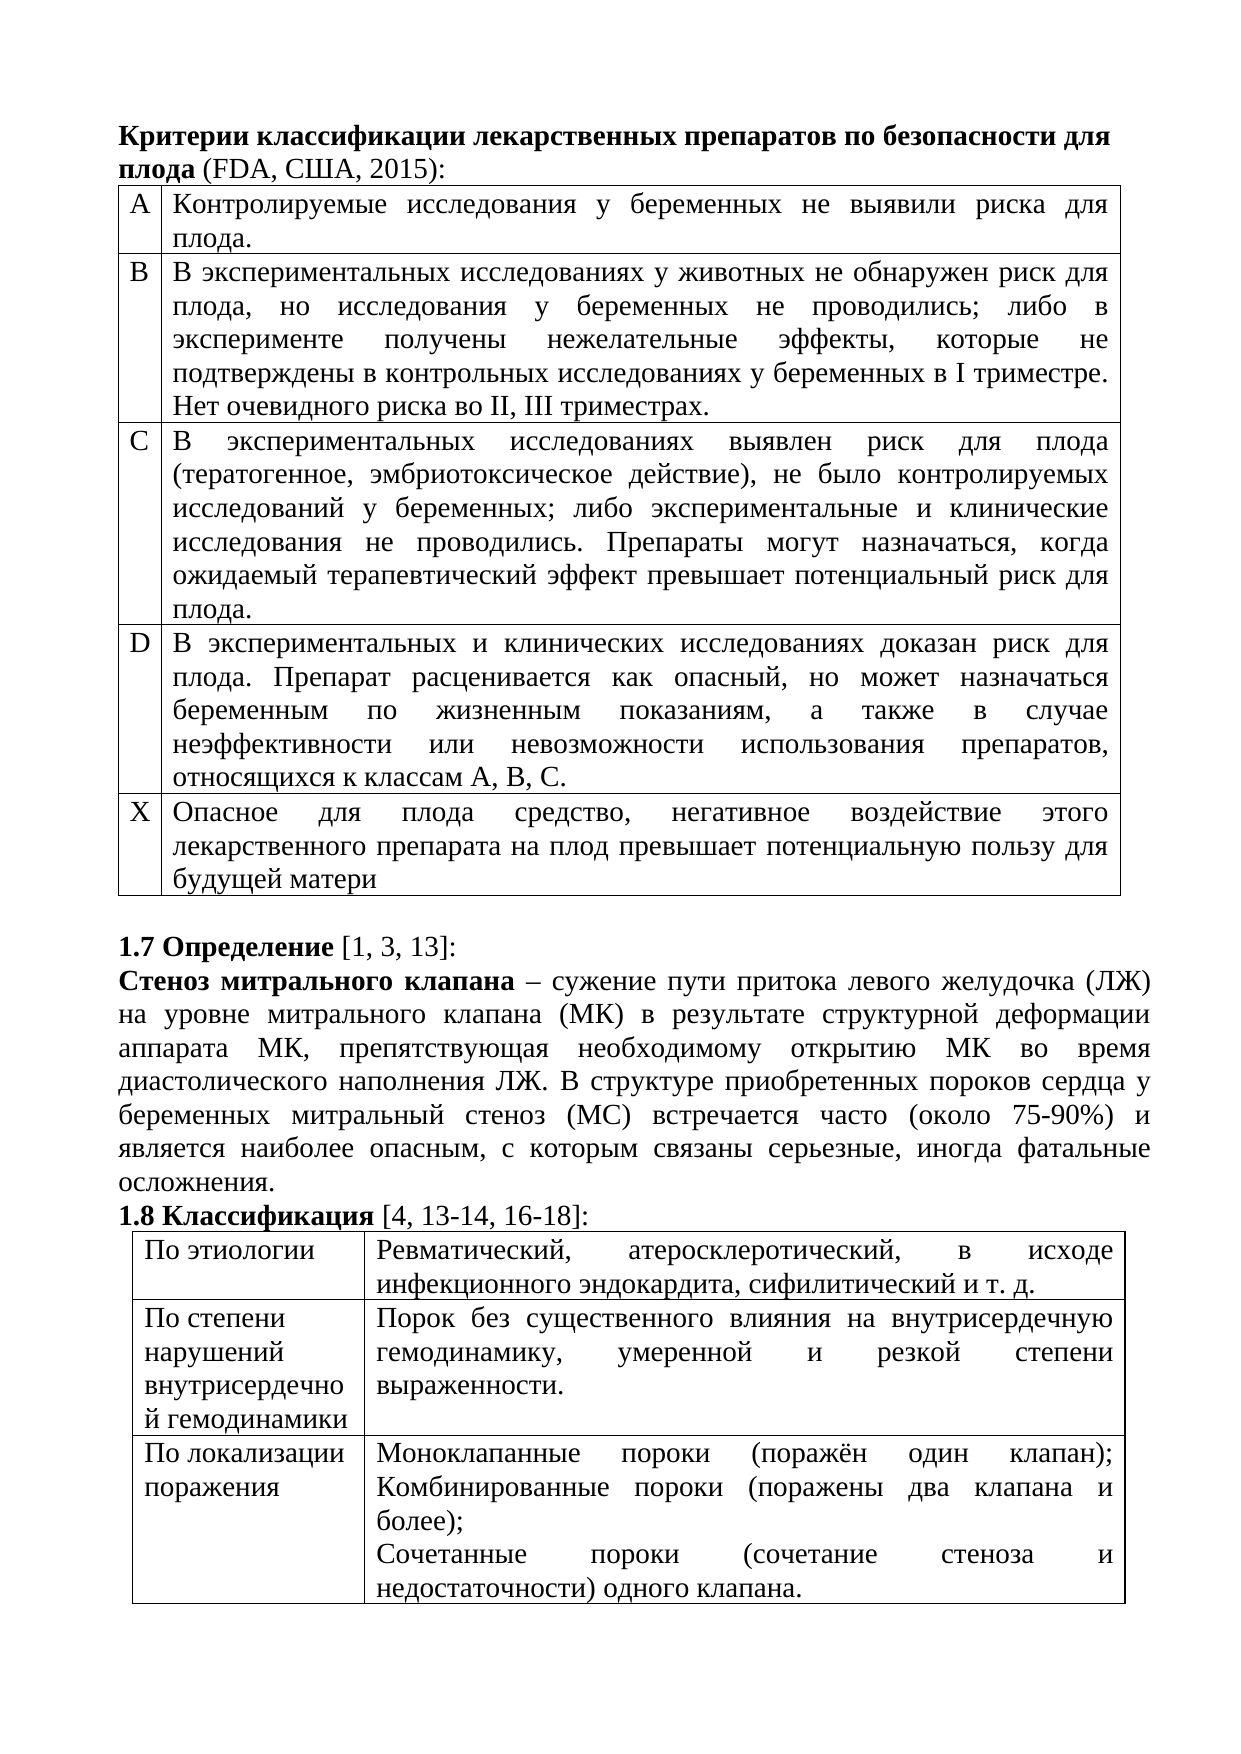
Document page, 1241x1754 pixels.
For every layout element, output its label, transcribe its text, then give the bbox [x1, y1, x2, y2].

table_cell Моноклапанные пороки (поражён один клапан); Комбинированные пороки (поражены два клапана и более); Сочетанные пороки (сочетание стеноза и недостаточности) одного клапана. [365, 1436, 1124, 1603]
table_cell В экспериментальных исследованиях выявлен риск для плода (тератогенное, эмбриотоксическое действие), не было контролируемых исследований у беременных; либо экспериментальные и клинические исследования не проводились. Препараты могут назначаться, когда ожидаемый терапевтический эффект превышает потенциальный риск для плода. [162, 423, 1120, 624]
table_cell По степени нарушений внутрисердечной гемодинамики [133, 1300, 364, 1434]
table_header По этиологии [133, 1232, 364, 1299]
table_cell Порок без существенного влияния на внутрисердечную гемодинамику, умеренной и резкой степени выраженности. [365, 1300, 1124, 1434]
table_cell D [119, 625, 161, 793]
table_cell X [119, 794, 161, 895]
text 1.7 Определение [1, 3, 13]: [118, 929, 1152, 963]
table_cell С [119, 423, 161, 624]
table_cell В [119, 254, 161, 422]
text 1.8 Классификация [4, 13-14, 16-18]: [118, 1198, 1152, 1231]
table_header Контролируемые исследования у беременных не выявили риска для плода. [162, 186, 1120, 253]
table_cell В экспериментальных и клинических исследованиях доказан риск для плода. Препарат расценивается как опасный, но может назначаться беременным по жизненным показаниям, а также в случае неэффективности или невозможности использования препаратов, относящихся к классам A, B, C. [162, 625, 1120, 793]
table_header Ревматический, атеросклеротический, в исходе инфекционного эндокардита, сифилитический и т. д. [365, 1232, 1124, 1299]
table_cell Опасное для плода средство, негативное воздействие этого лекарственного препарата на плод превышает потенциальную пользу для будущей матери [162, 794, 1120, 895]
table_header А [119, 186, 161, 253]
table_cell По локализации поражения [133, 1436, 364, 1603]
text Стеноз митрального клапана – сужение пути притока левого желудочка (ЛЖ) на уровне митрального клапана (МК) в результате структурной деформации аппарата МК, препятствующая необходимому открытию МК во время диастолического наполнения ЛЖ. В структуре приобретенных пороков сердца у беременных митральный стеноз (МС) встречается часто (около 75-90%) и является наиболее опасным, с которым связаны серьезные, иногда фатальные осложнения. [118, 963, 1152, 1198]
table_cell В экспериментальных исследованиях у животных не обнаружен риск для плода, но исследования у беременных не проводились; либо в эксперименте получены нежелательные эффекты, которые не подтверждены в контрольных исследованиях у беременных в I триместре. Нет очевидного риска во II, III триместрах. [162, 254, 1120, 422]
text Критерии классификации лекарственных препаратов по безопасности для плода (FDA, США, 2015): [118, 118, 1152, 185]
